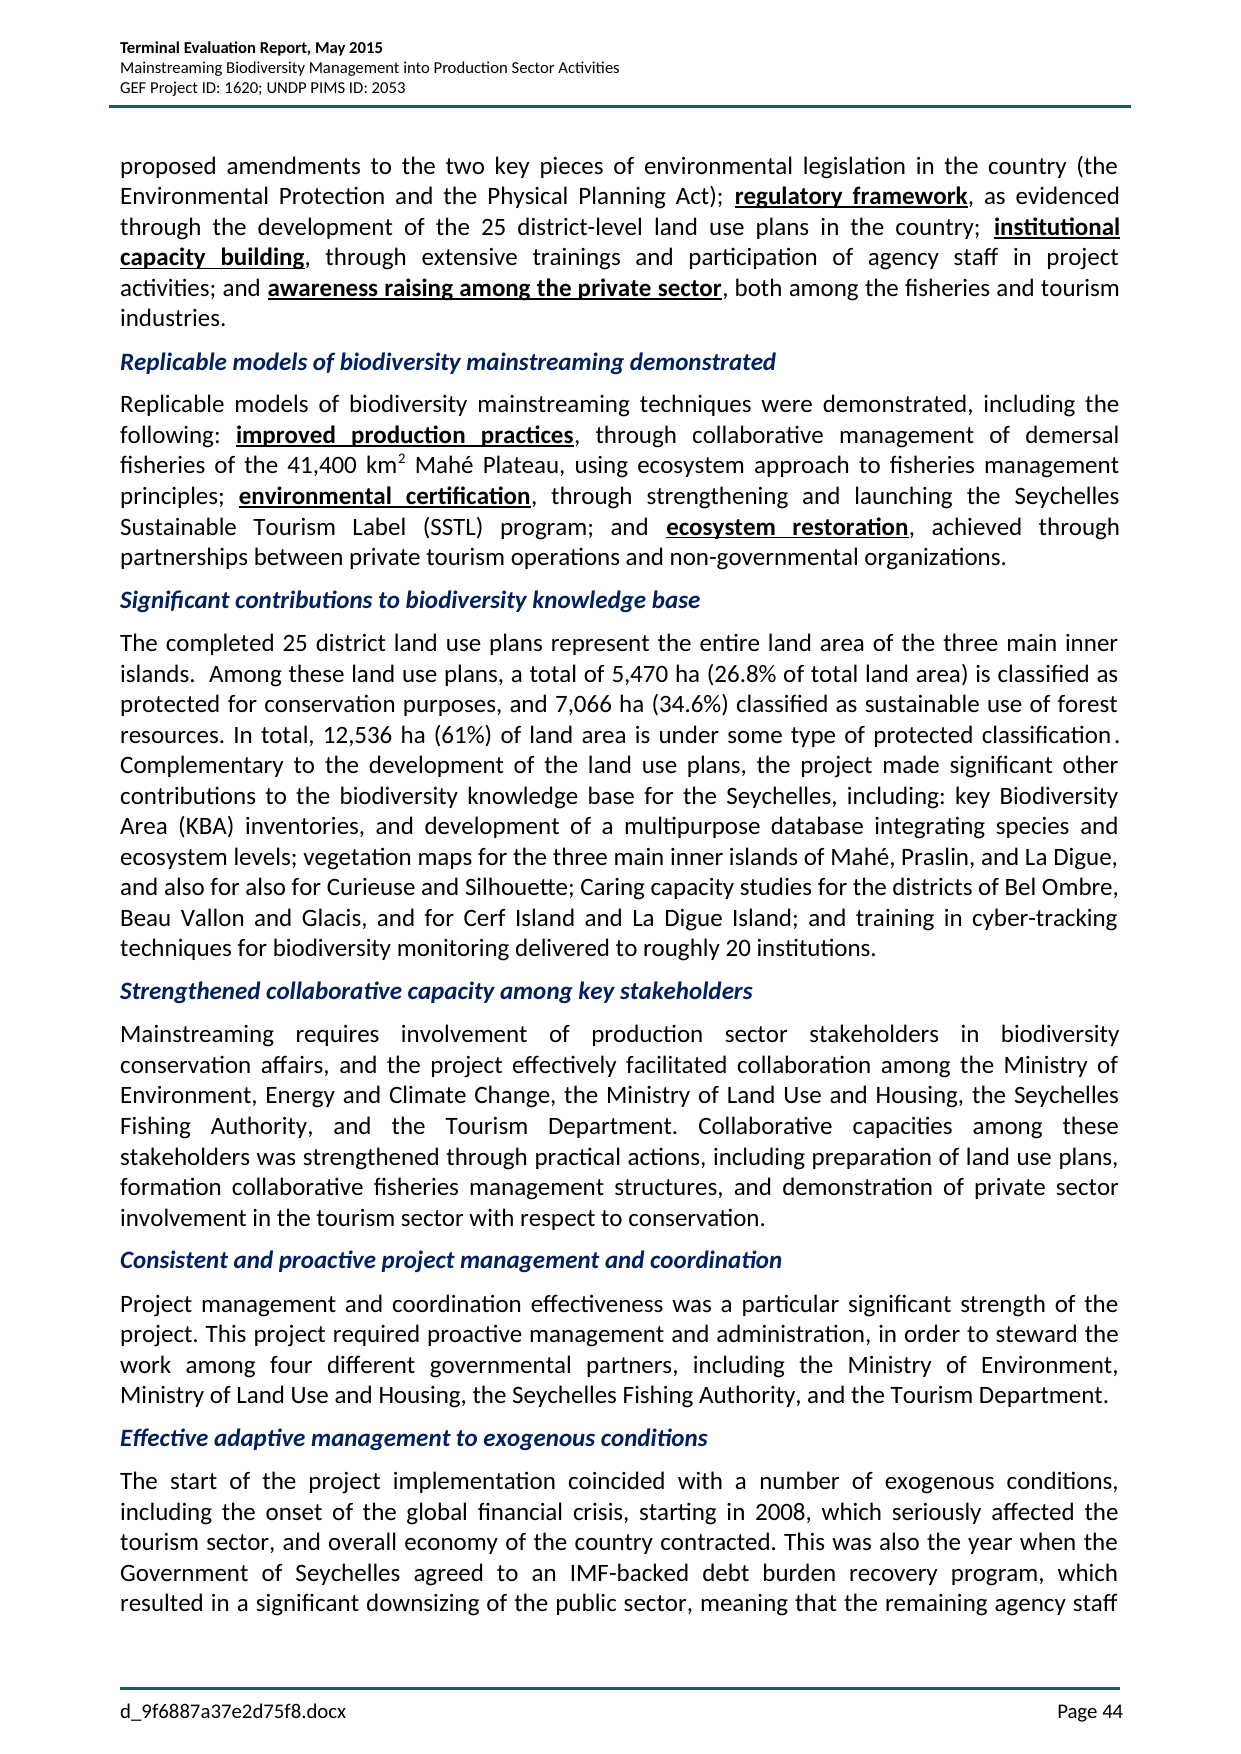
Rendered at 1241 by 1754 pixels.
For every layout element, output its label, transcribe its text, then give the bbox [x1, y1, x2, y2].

text The completed 25 district land use plans represent the entire land area of the three main inner islands. Among these land use plans, a total of 5,470 ha (26.8% of total land area) is classified as protected for conservation purposes, and 7,066 ha (34.6%) classified as sustainable use of forest resources. In total, 12,536 ha (61%) of land area is under some type of protected classification. Complementary to the development of the land use plans, the project made significant other contributions to the biodiversity knowledge base for the Seychelles, including: key Biodiversity Area (KBA) inventories, and development of a multipurpose database integrating species and ecosystem levels; vegetation maps for the three main inner islands of Mahé, Praslin, and La Digue, and also for also for Curieuse and Silhouette; Caring capacity studies for the districts of Bel Ombre, Beau Vallon and Glacis, and for Cerf Island and La Digue Island; and training in cyber-tracking techniques for biodiversity monitoring delivered to roughly 20 institutions. [120, 627, 1120, 963]
text Mainstreaming requires involvement of production sector stakeholders in biodiversity conservation affairs, and the project effectively facilitated collaboration among the Ministry of Environment, Energy and Climate Change, the Ministry of Land Use and Housing, the Seychelles Fishing Authority, and the Tourism Department. Collaborative capacities among these stakeholders was strengthened through practical actions, including preparation of land use plans, formation collaborative fisheries management structures, and demonstration of private sector involvement in the tourism sector with respect to conservation. [120, 1018, 1120, 1232]
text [120, 1465, 1120, 1618]
text Effective adaptive management to exogenous conditions [120, 1422, 1120, 1453]
text Replicable models of biodiversity mainstreaming techniques were demonstrated, including the following: improved production practices, through collaborative management of demersal fisheries of the 41,400 km2 Mahé Plateau, using ecosystem approach to fisheries management principles; environmental certification, through strengthening and launching the Seychelles Sustainable Tourism Label (SSTL) program; and ecosystem restoration, achieved through partnerships between private tourism operations and non-governmental organizations. [120, 389, 1120, 572]
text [120, 150, 1120, 333]
text Consistent and proactive project management and coordination [120, 1245, 1120, 1275]
text Significant contributions to biodiversity knowledge base [120, 584, 1120, 615]
text Strengthened collaborative capacity among key stakeholders [120, 976, 1120, 1006]
text Replicable models of biodiversity mainstreaming demonstrated [120, 346, 1120, 376]
text Project management and coordination effectiveness was a particular significant strength of the project. This project required proactive management and administration, in order to steward the work among four different governmental partners, including the Ministry of Environment, Ministry of Land Use and Housing, the Seychelles Fishing Authority, and the Tourism Department. [120, 1288, 1120, 1410]
